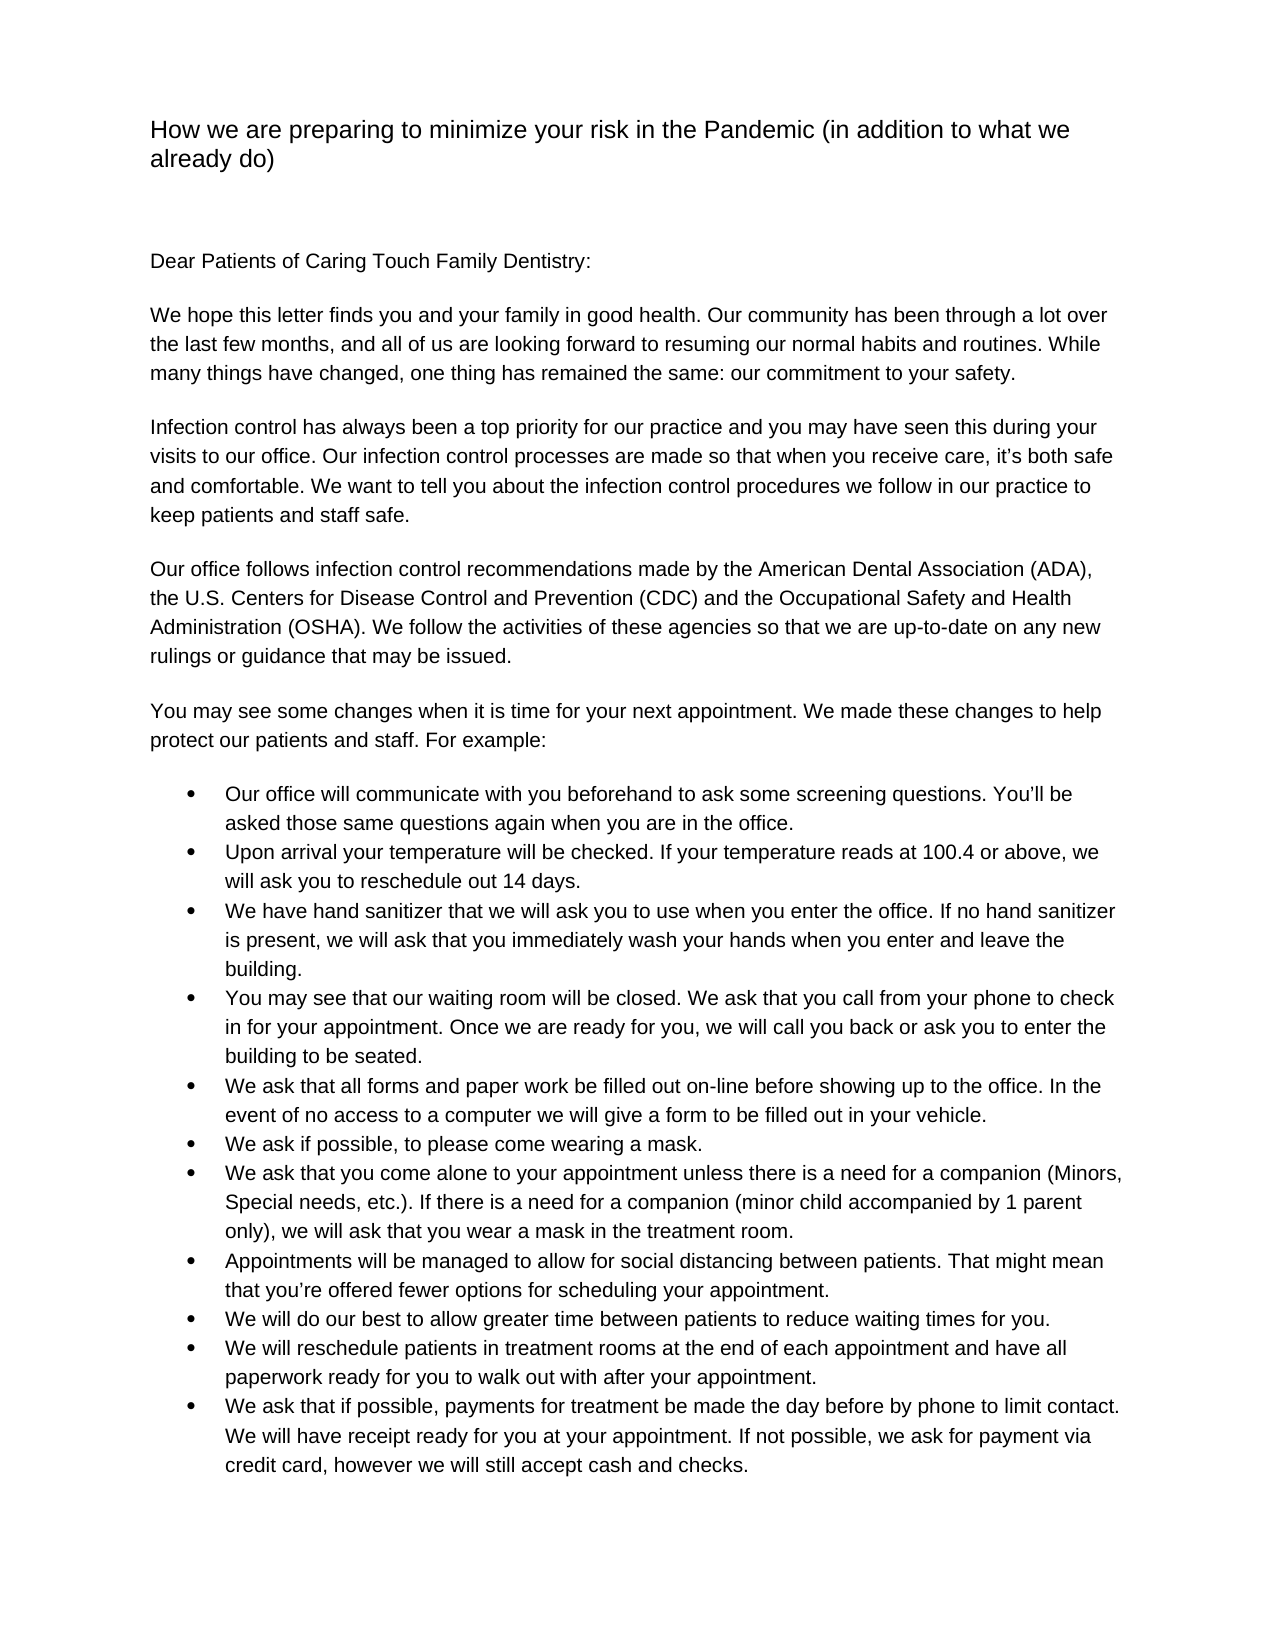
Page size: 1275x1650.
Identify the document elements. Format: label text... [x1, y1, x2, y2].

list We will reschedule patients in treatment rooms at the end of each appointment and have all paperwork ready for you to walk out with after your appointment. [187, 1332, 1125, 1391]
list We ask that all forms and paper work be filled out on-line before showing up to the office. In the event of no access to a computer we will give a form to be filled out in your vehicle. [187, 1070, 1125, 1128]
text How we are preparing to minimize your risk in the Pandemic (in addition to what we already do) [150, 115, 1125, 173]
list We ask if possible, to please come wearing a mask. [187, 1128, 1125, 1157]
text You may see some changes when it is time for your next appointment. We made these changes to help protect our patients and staff. For example: [150, 695, 1125, 753]
text Infection control has always been a top priority for our practice and you may have seen this during your visits to our office. Our infection control processes are made so that when you receive care, it’s both safe and comfortable. We want to tell you about the infection control procedures we follow in our practice to keep patients and staff safe. [150, 411, 1125, 528]
text Our office follows infection control recommendations made by the American Dental Association (ADA), the U.S. Centers for Disease Control and Prevention (CDC) and the Occupational Safety and Health Administration (OSHA). We follow the activities of these agencies so that we are up-to-date on any new rulings or guidance that may be issued. [150, 553, 1125, 670]
list Upon arrival your temperature will be checked. If your temperature reads at 100.4 or above, we will ask you to reschedule out 14 days. [187, 836, 1125, 895]
text Dear Patients of Caring Touch Family Dentistry: [150, 245, 1125, 274]
list We ask that if possible, payments for treatment be made the day before by phone to limit contact. We will have receipt ready for you at your appointment. If not possible, we ask for payment via credit card, however we will still accept cash and checks. [187, 1391, 1125, 1478]
list We will do our best to allow greater time between patients to reduce waiting times for you. [187, 1303, 1125, 1332]
list Appointments will be managed to allow for social distancing between patients. That might mean that you’re offered fewer options for scheduling your appointment. [187, 1245, 1125, 1303]
list We ask that you come alone to your appointment unless there is a need for a companion (Minors, Special needs, etc.). If there is a need for a companion (minor child accompanied by 1 parent only), we will ask that you wear a mask in the treatment room. [187, 1157, 1125, 1245]
text We hope this letter finds you and your family in good health. Our community has been through a lot over the last few months, and all of us are looking forward to resuming our normal habits and routines. While many things have changed, one thing has remained the same: our commitment to your safety. [150, 299, 1125, 386]
list We have hand sanitizer that we will ask you to use when you enter the office. If no hand sanitizer is present, we will ask that you immediately wash your hands when you enter and leave the building. [187, 895, 1125, 982]
list You may see that our waiting room will be closed. We ask that you call from your phone to check in for your appointment. Once we are ready for you, we will call you back or ask you to enter the building to be seated. [187, 982, 1125, 1070]
list Our office will communicate with you beforehand to ask some screening questions. You’ll be asked those same questions again when you are in the office. [187, 778, 1125, 836]
